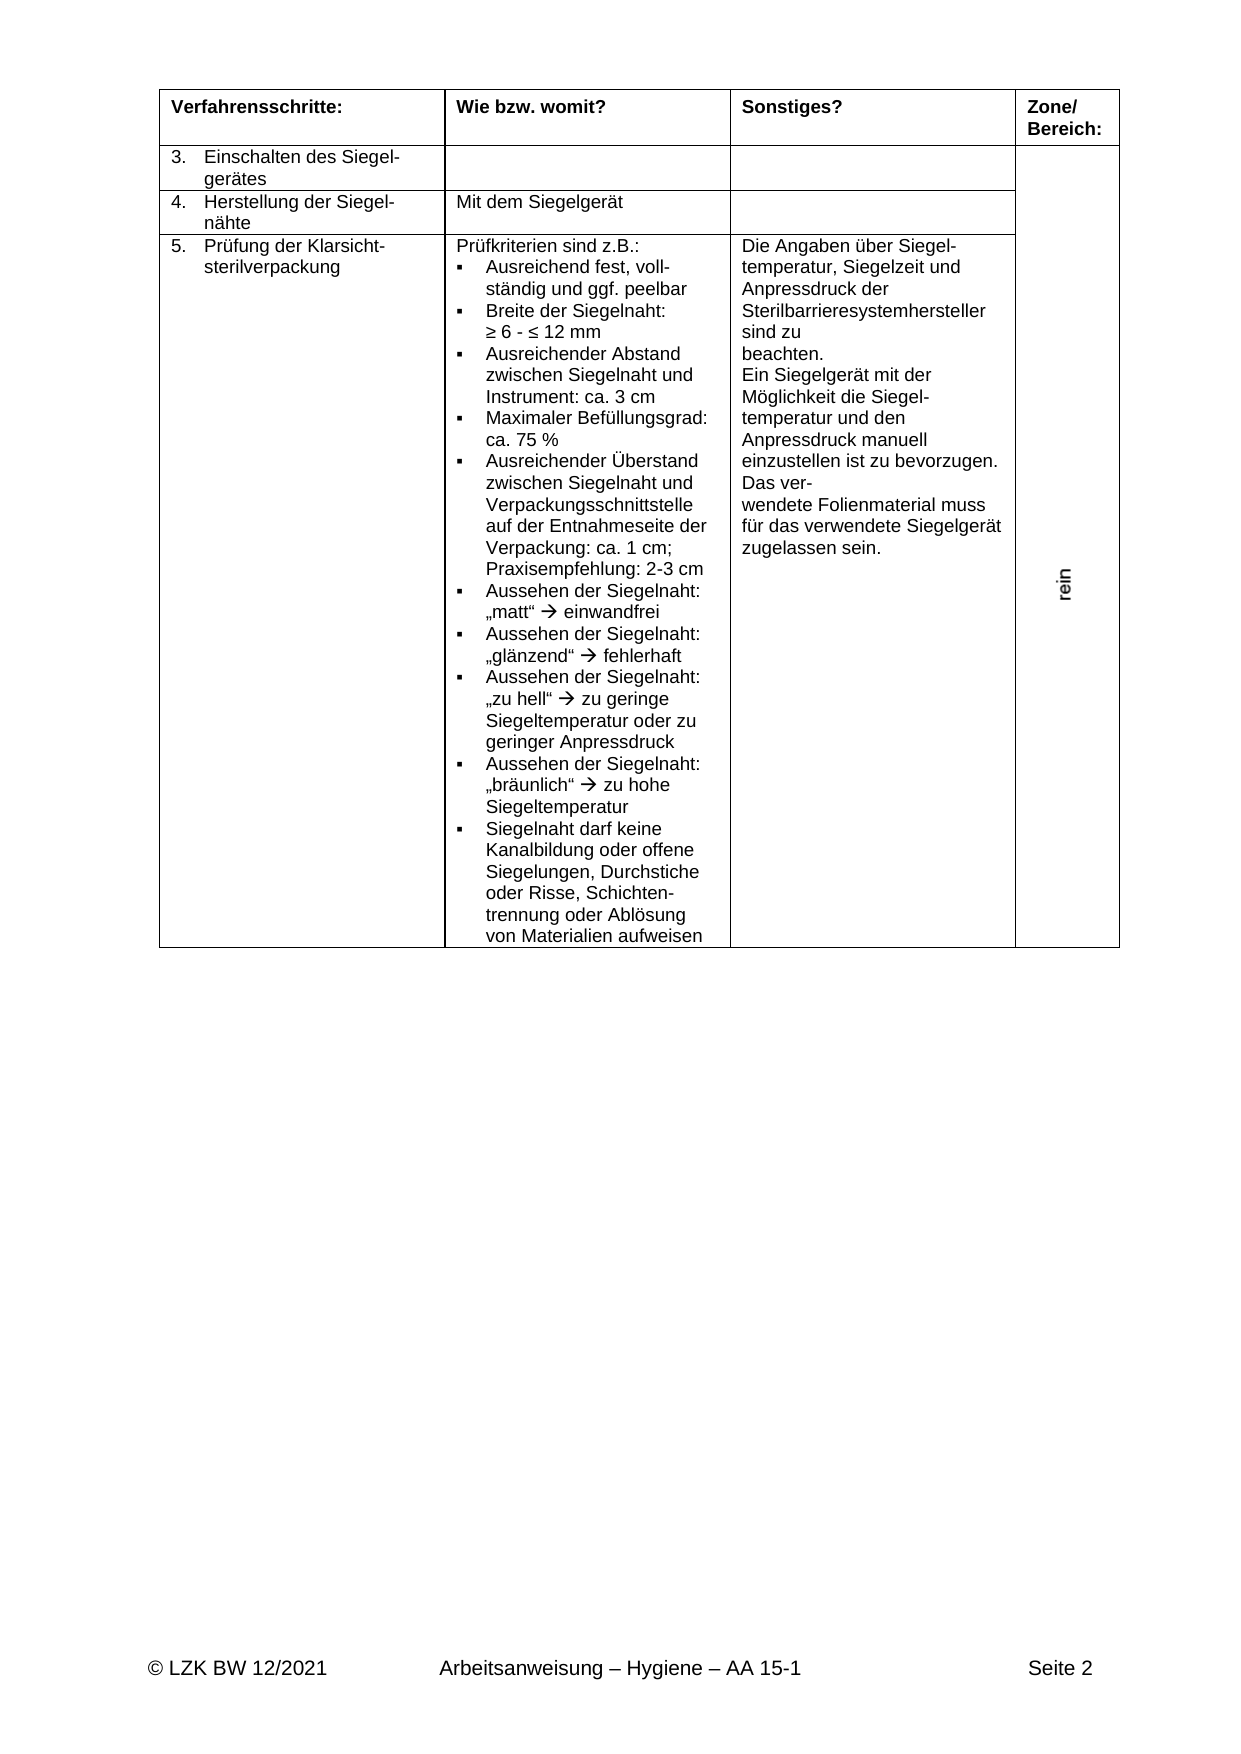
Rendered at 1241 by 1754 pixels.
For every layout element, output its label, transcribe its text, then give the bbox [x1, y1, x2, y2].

table_cell 5. Prüfung der Klarsicht- sterilverpackung [160, 235, 444, 947]
table_cell [731, 146, 1015, 189]
picture [1045, 545, 1087, 616]
table_cell Mit dem Siegelgerät [446, 191, 730, 234]
table_header Zone/ Bereich: [1016, 90, 1119, 145]
table_header Verfahrensschritte: [160, 90, 444, 145]
table_cell [1016, 146, 1119, 947]
table_cell [446, 146, 730, 189]
table_header Wie bzw. womit? [446, 90, 730, 145]
table_cell 3. Einschalten des Siegel- gerätes [160, 146, 444, 189]
table_cell Die Angaben über Siegel- temperatur, Siegelzeit und Anpressdruck der Sterilbarrieresystemhersteller sind zu beachten. Ein Siegelgerät mit der Möglichkeit die Siegel- temperatur und den Anpressdruck manuell einzustellen ist zu bevorzugen. Das ver- wendete Folienmaterial muss für das verwendete Siegelgerät zugelassen sein. [731, 235, 1015, 947]
table_header Sonstiges? [731, 90, 1015, 145]
table_cell [731, 191, 1015, 234]
table_cell 4. Herstellung der Siegel-nähte [160, 191, 444, 234]
table_cell Prüfkriterien sind z.B.: Ausreichend fest, voll- ständig und ggf. peelbar Breite der Siegelnaht: ≥ 6 - ≤ 12 mm Ausreichender Abstand zwischen Siegelnaht und Instrument: ca. 3 cm Maximaler Befüllungsgrad: ca. 75 % Ausreichender Überstand zwischen Siegelnaht und Verpackungsschnittstelle auf der Entnahmeseite der Verpackung: ca. 1 cm; Praxisempfehlung: 2-3 cm Aussehen der Siegelnaht: „matt“ einwandfrei Aussehen der Siegelnaht: „glänzend“ fehlerhaft Aussehen der Siegelnaht: „zu hell“ zu geringe Siegeltemperatur oder zu geringer Anpressdruck Aussehen der Siegelnaht: „bräunlich“ zu hohe Siegeltemperatur Siegelnaht darf keine Kanalbildung oder offene Siegelungen, Durchstiche oder Risse, Schichten- trennung oder Ablösung von Materialien aufweisen [446, 235, 730, 947]
